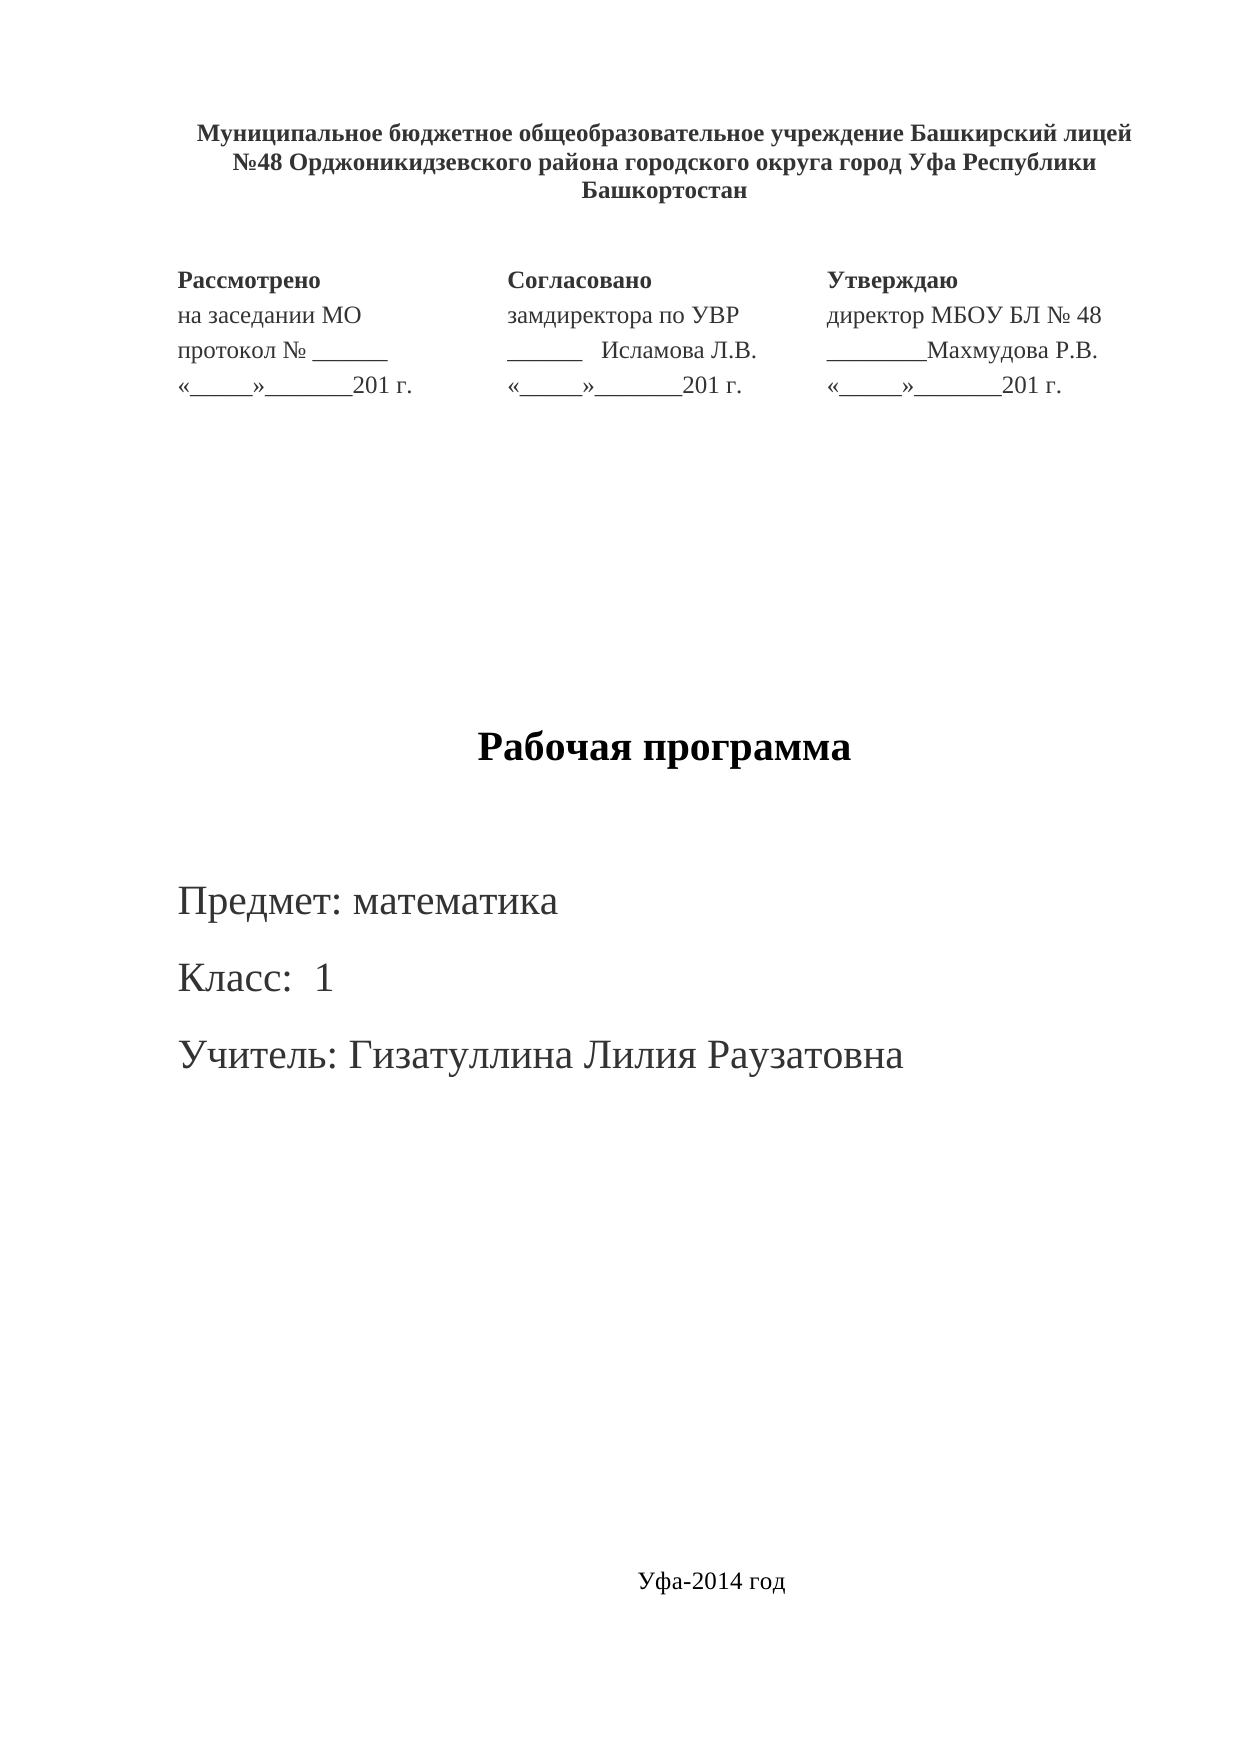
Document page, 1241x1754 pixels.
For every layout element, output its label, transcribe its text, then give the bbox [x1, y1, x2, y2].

text Рабочая программа [177, 721, 1152, 769]
table_cell ________Махмудова Р.В. [827, 332, 1151, 367]
table_cell «_____»_______201 г. [502, 367, 827, 402]
table_cell «_____»_______201 г. [177, 367, 502, 402]
table_cell на заседании МО [177, 297, 502, 332]
table_cell директор МБОУ БЛ № 48 [827, 297, 1151, 332]
text Класс: 1 [177, 952, 1152, 1000]
text Учитель: Гизатуллина Лилия Раузатовна [177, 1029, 1152, 1077]
text Предмет: математика [177, 875, 1152, 923]
table_cell ______ Исламова Л.В. [502, 332, 827, 367]
text Уфа-2014 год [177, 1566, 1240, 1595]
text Муниципальное бюджетное общеобразовательное учреждение Башкирский лицей №48 Орджоникидзевского района городского округа город Уфа Республики Башкортостан [177, 118, 1152, 204]
table_header Рассмотрено [177, 262, 502, 297]
table_cell протокол № ______ [177, 332, 502, 367]
table_header Утверждаю [827, 262, 1151, 297]
table_cell «_____»_______201 г. [827, 367, 1151, 402]
table_cell замдиректора по УВР [502, 297, 827, 332]
table_header Согласовано [502, 262, 827, 297]
